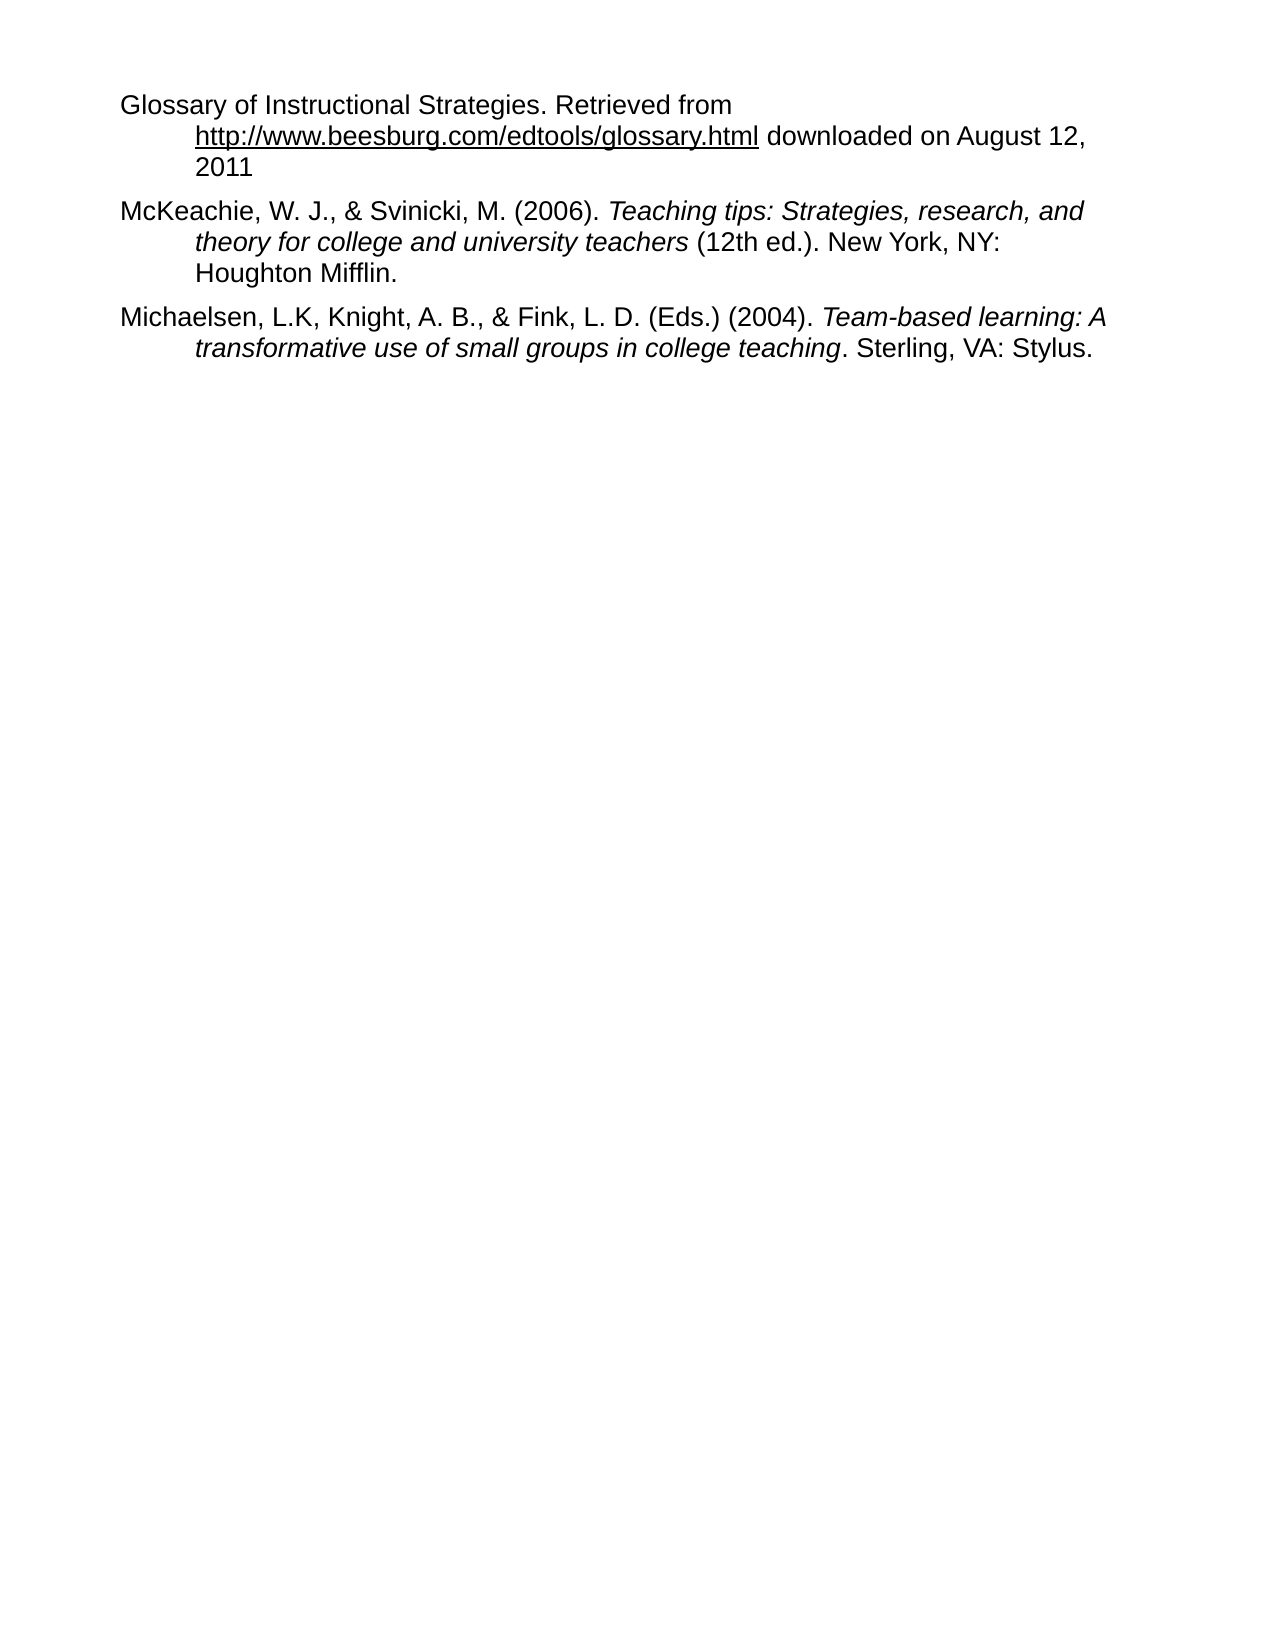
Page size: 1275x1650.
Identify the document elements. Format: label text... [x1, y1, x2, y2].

text McKeachie, W. J., & Svinicki, M. (2006). Teaching tips: Strategies, research, and theory for college and university teachers (12th ed.). New York, NY: Houghton Mifflin. [120, 195, 1125, 289]
text Michaelsen, L.K, Knight, A. B., & Fink, L. D. (Eds.) (2004). Team-based learning: A transformative use of small groups in college teaching. Sterling, VA: Stylus. [120, 301, 1125, 364]
text Glossary of Instructional Strategies. Retrieved from http://www.beesburg.com/edtools/glossary.html downloaded on August 12, 2011 [120, 89, 1125, 182]
